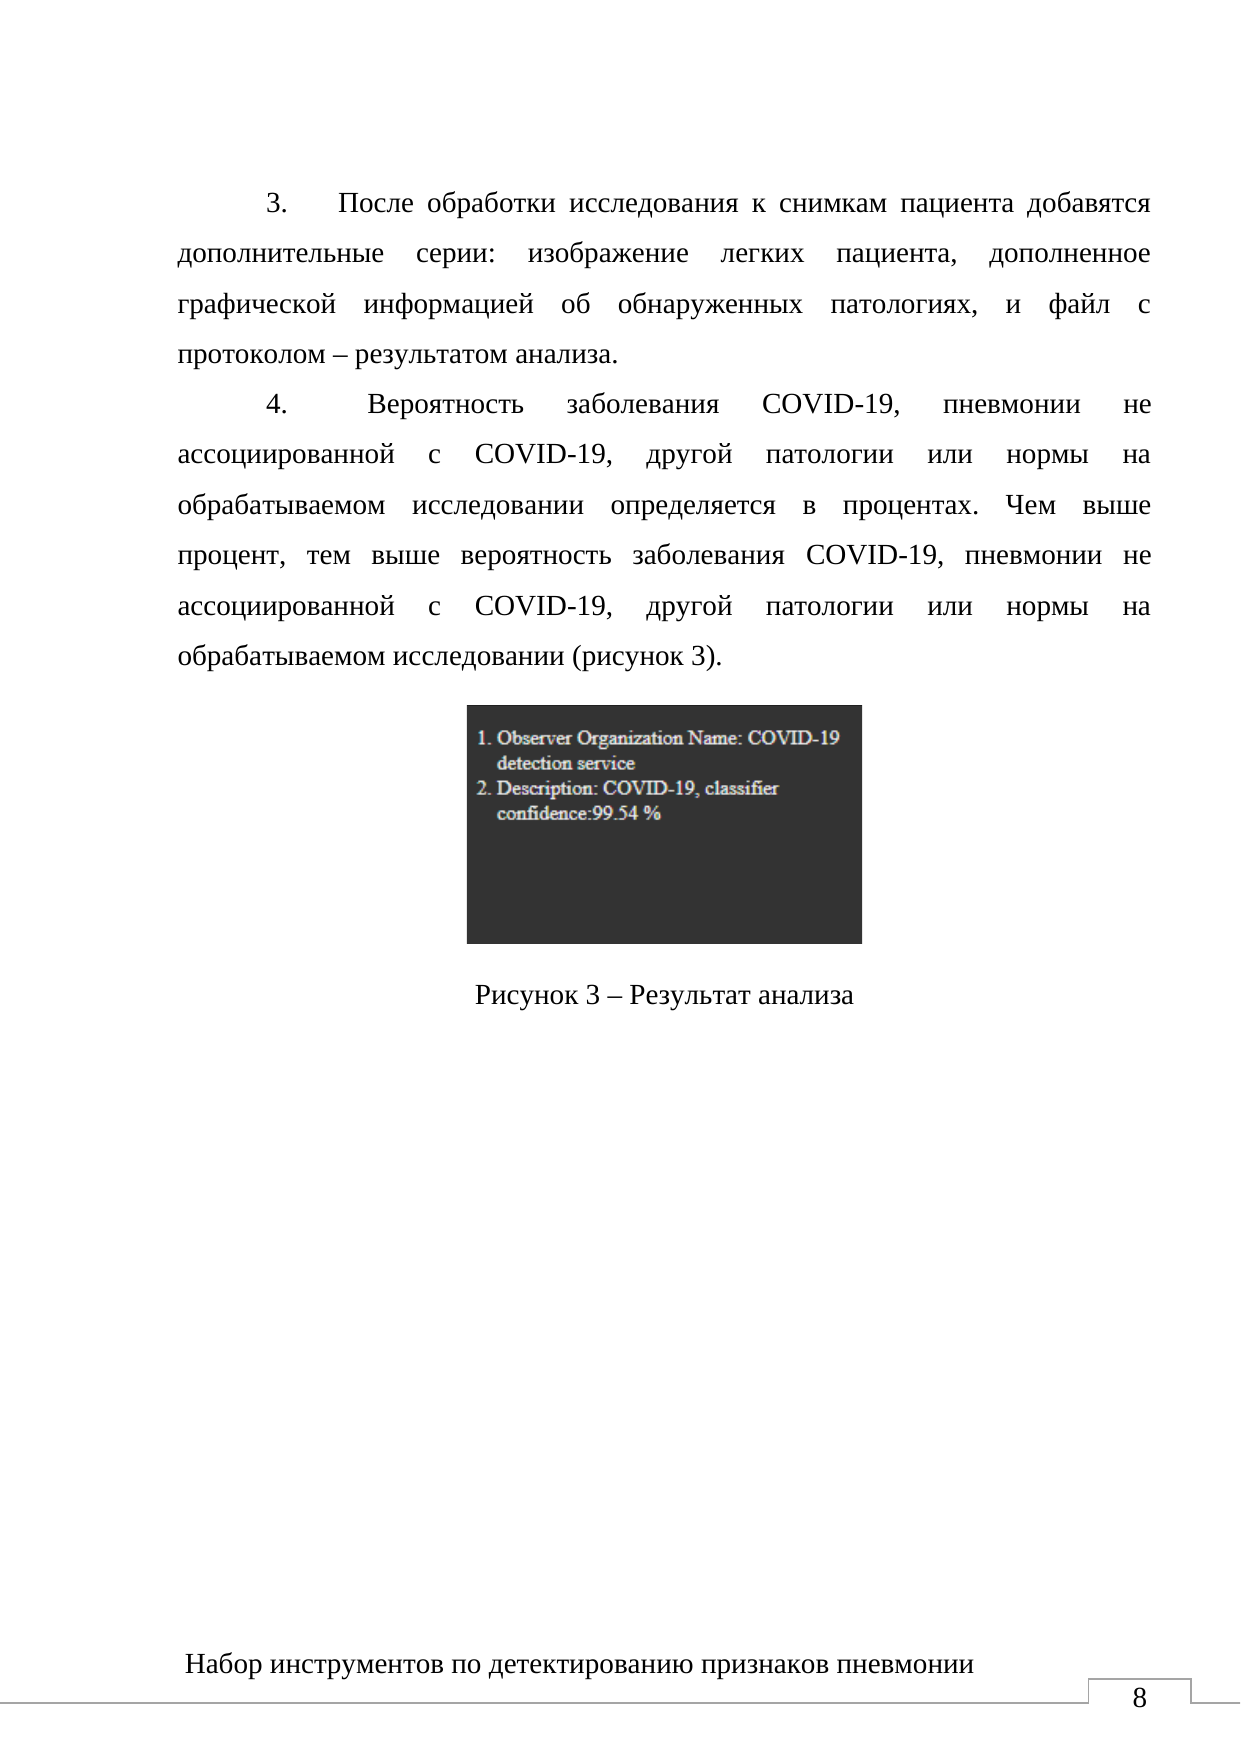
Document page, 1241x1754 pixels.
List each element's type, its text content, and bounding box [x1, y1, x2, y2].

picture [466, 705, 863, 944]
list Вероятность заболевания COVID-19, пневмонии не ассоциированной с COVID-19, другой патологии или нормы на обрабатываемом исследовании определяется в процентах. Чем выше процент, тем выше вероятность заболевания COVID-19, пневмонии не ассоциированной с COVID-19, другой патологии или нормы на обрабатываемом исследовании (рисунок 3). [177, 386, 1152, 671]
text Рисунок 3 – Результат анализа [177, 977, 1152, 1011]
list После обработки исследования к снимкам пациента добавятся дополнительные серии: изображение легких пациента, дополненное графической информацией об обнаруженных патологиях, и файл с протоколом – результатом анализа. [177, 185, 1152, 369]
